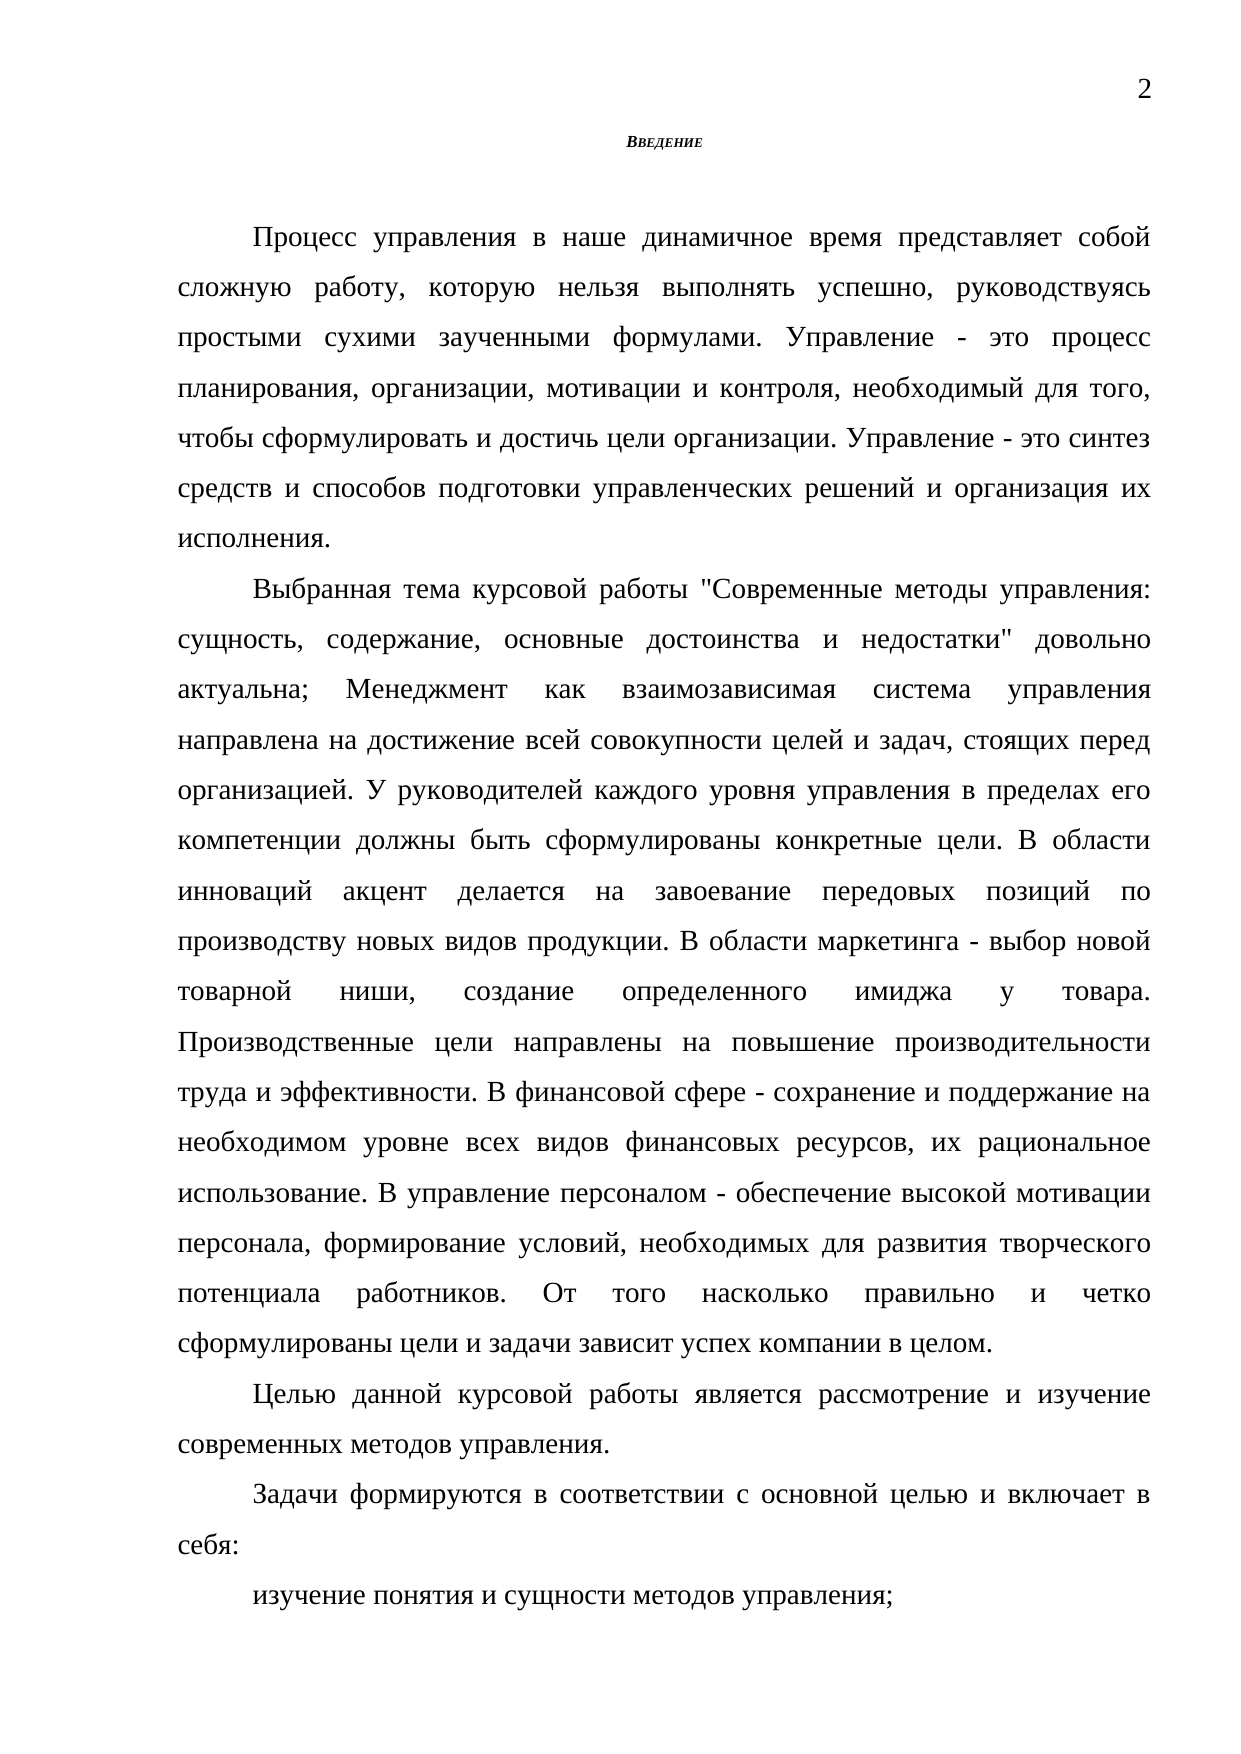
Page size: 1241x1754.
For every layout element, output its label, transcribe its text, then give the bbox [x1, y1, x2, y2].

text изучение понятия и сущности методов управления; [177, 1577, 1152, 1611]
text Целью данной курсовой работы является рассмотрение и изучение современных методов управления. [177, 1376, 1152, 1460]
text Выбранная тема курсовой работы "Современные методы управления: сущность, содержание, основные достоинства и недостатки" довольно актуальна; Менеджмент как взаимозависимая система управления направлена на достижение всей совокупности целей и задач, стоящих перед организацией. У руководителей каждого уровня управления в пределах его компетенции должны быть сформулированы конкретные цели. В области инноваций акцент делается на завоевание передовых позиций по производству новых видов продукции. В области маркетинга - выбор новой товарной ниши, создание определенного имиджа у товара. Производственные цели направлены на повышение производительности труда и эффективности. В финансовой сфере - сохранение и поддержание на необходимом уровне всех видов финансовых ресурсов, их рациональное использование. В управление персоналом - обеспечение высокой мотивации персонала, формирование условий, необходимых для развития творческого потенциала работников. От того насколько правильно и четко сформулированы цели и задачи зависит успех компании в целом. [177, 571, 1152, 1359]
text Процесс управления в наше динамичное время представляет собой сложную работу, которую нельзя выполнять успешно, руководствуясь простыми сухими заученными формулами. Управление - это процесс планирования, организации, мотивации и контроля, необходимый для того, чтобы сформулировать и достичь цели организации. Управление - это синтез средств и способов подготовки управленческих решений и организация их исполнения. [177, 219, 1152, 554]
subtitle Введение [177, 118, 1152, 152]
text Задачи формируются в соответствии с основной целью и включает в себя: [177, 1477, 1152, 1560]
